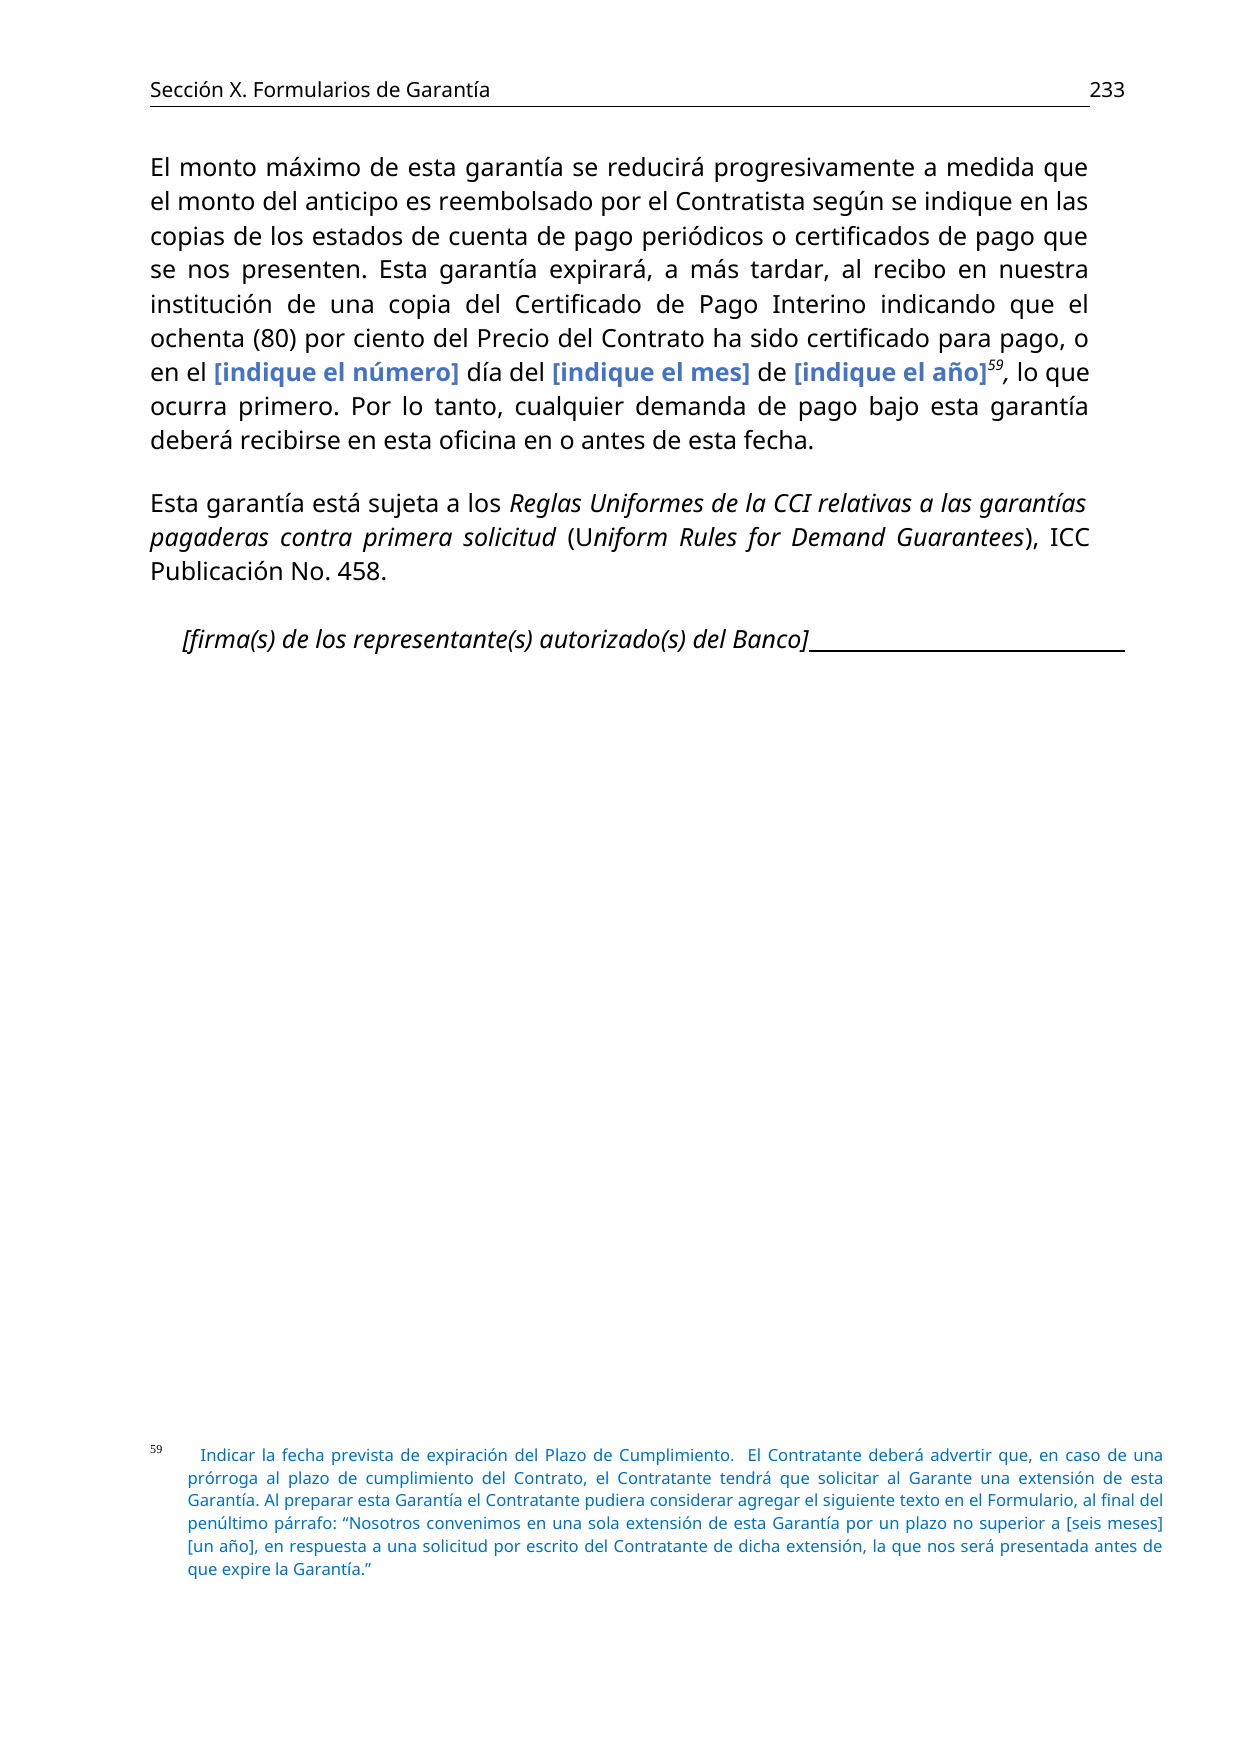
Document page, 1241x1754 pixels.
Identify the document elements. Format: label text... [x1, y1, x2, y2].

list [firma(s) de los representante(s) autorizado(s) del Banco] [150, 622, 1090, 656]
list El monto máximo de esta garantía se reducirá progresivamente a medida que el monto del anticipo es reembolsado por el Contratista según se indique en las copias de los estados de cuenta de pago periódicos o certificados de pago que se nos presenten. Esta garantía expirará, a más tardar, al recibo en nuestra institución de una copia del Certificado de Pago Interino indicando que el ochenta (80) por ciento del Precio del Contrato ha sido certificado para pago, o en el [indique el número] día del [indique el mes] de [indique el año], lo que ocurra primero. Por lo tanto, cualquier demanda de pago bajo esta garantía deberá recibirse en esta oficina en o antes de esta fecha. [150, 150, 1090, 457]
list Esta garantía está sujeta a los Reglas Uniformes de la CCI relativas a las garantías pagaderas contra primera solicitud (Uniform Rules for Demand Guarantees), ICC Publicación No. 458. [150, 485, 1090, 587]
